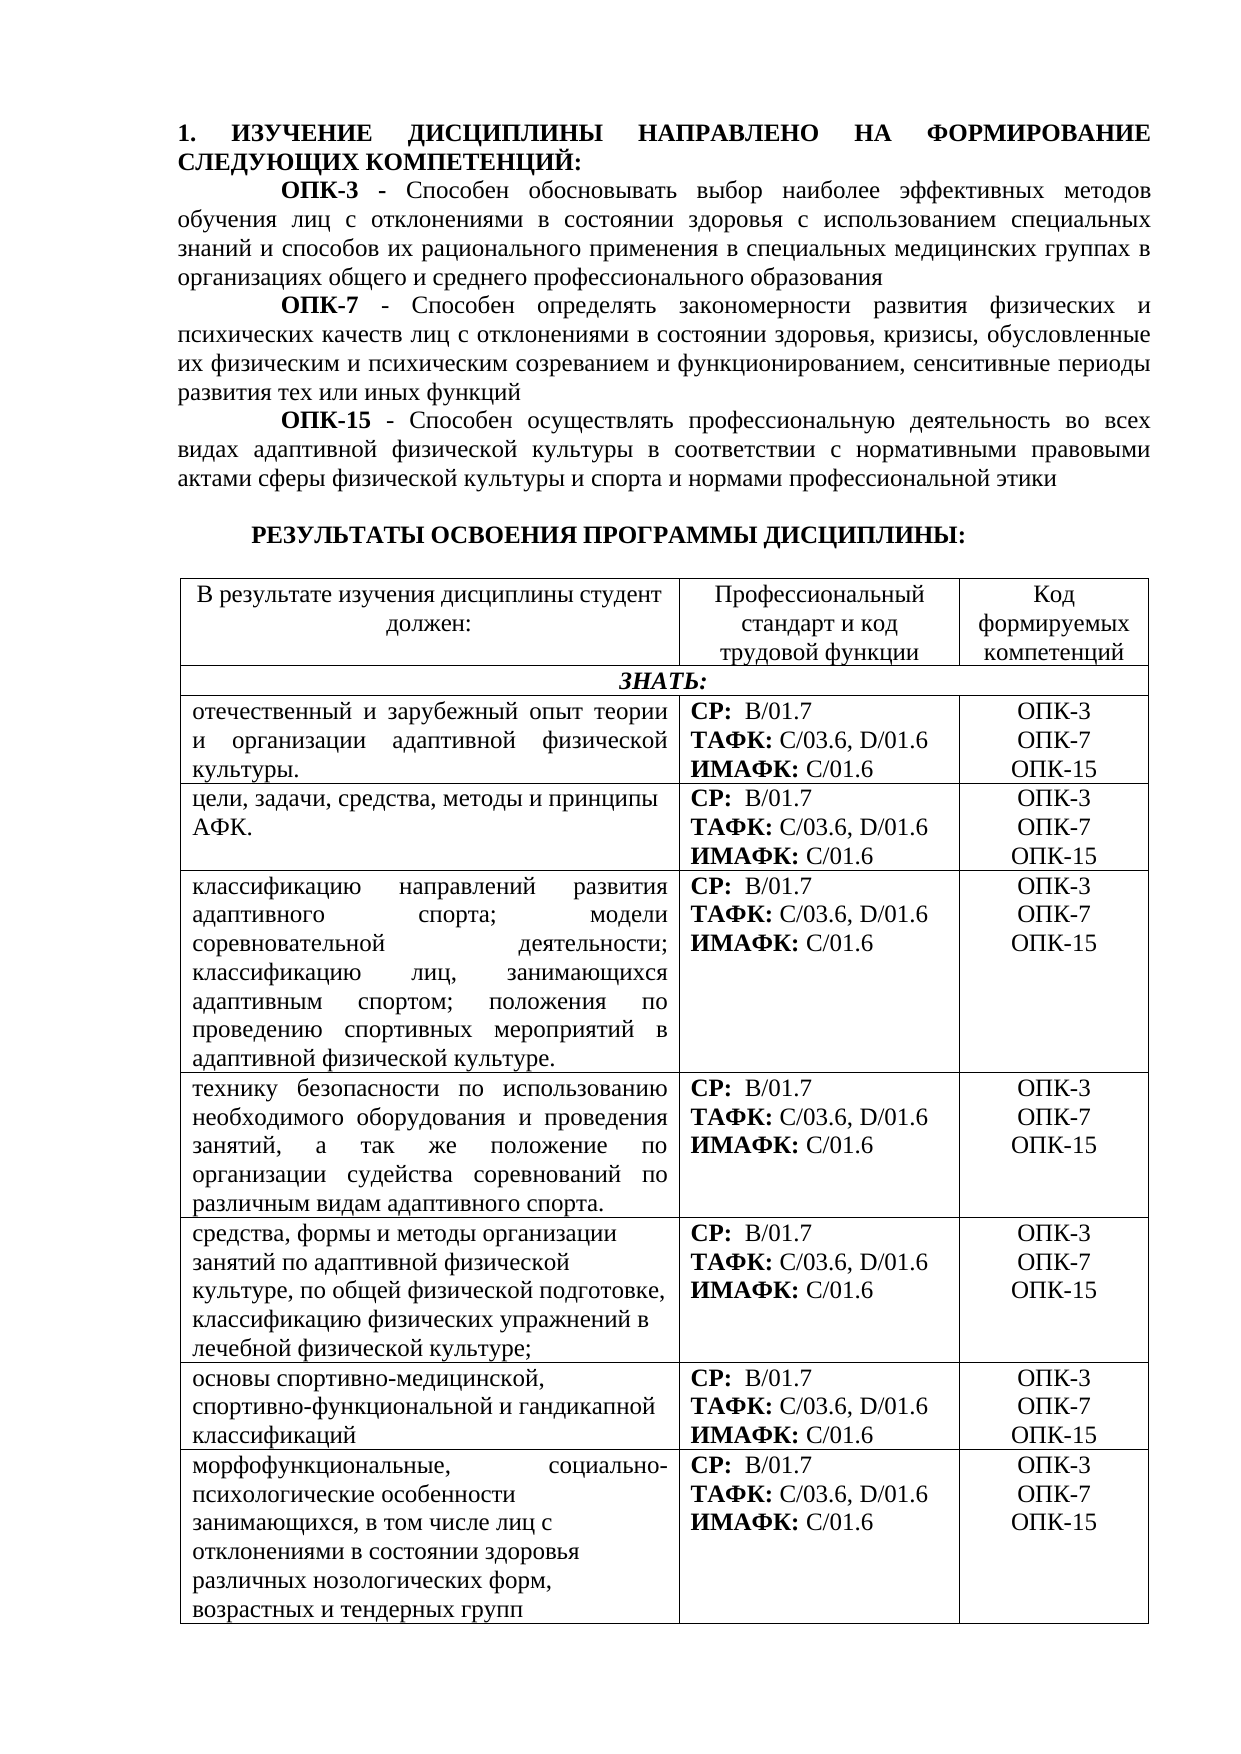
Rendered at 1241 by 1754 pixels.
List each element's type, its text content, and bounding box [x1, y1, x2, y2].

table_cell средства, формы и методы организации занятий по адаптивной физической культуре, по общей физической подготовке, классификацию физических упражнений в лечебной физической культуре; [181, 1218, 679, 1362]
table_cell СР: В/01.7 ТАФК: C/03.6, D/01.6 ИМАФК: С/01.6 [680, 784, 959, 870]
table_cell классификацию направлений развития адаптивного спорта; модели соревновательной деятельности; классификацию лиц, занимающихся адаптивным спортом; положения по проведению спортивных мероприятий в адаптивной физической культуре. [181, 871, 679, 1072]
table_cell СР: В/01.7 ТАФК: C/03.6, D/01.6 ИМАФК: С/01.6 [680, 1218, 959, 1362]
table_cell морфофункциональные, социально-психологические особенности занимающихся, в том числе лиц с отклонениями в состоянии здоровья различных нозологических форм, возрастных и тендерных групп [181, 1450, 679, 1622]
table_cell отечественный и зарубежный опыт теории и организации адаптивной физической культуры. [181, 696, 679, 782]
table_cell основы спортивно-медицинской, спортивно-функциональной и гандикапной классификаций [181, 1363, 679, 1449]
table_cell ОПК-3 ОПК-7 ОПК-15 [960, 1450, 1148, 1622]
table_cell СР: В/01.7 ТАФК: C/03.6, D/01.6 ИМАФК: С/01.6 [680, 871, 959, 1072]
table_cell ОПК-3 ОПК-7 ОПК-15 [960, 871, 1148, 1072]
text ОПК-15 - Способен осуществлять профессиональную деятельность во всех видах адаптивной физической культуры в соответствии с нормативными правовыми актами сферы физической культуры и спорта и нормами профессиональной этики [177, 406, 1152, 492]
table_cell цели, задачи, средства, методы и принципы АФК. [181, 784, 679, 870]
text ОПК-3 - Способен обосновывать выбор наиболее эффективных методов обучения лиц с отклонениями в состоянии здоровья с использованием специальных знаний и способов их рационального применения в специальных медицинских группах в организациях общего и среднего профессионального образования [177, 176, 1152, 291]
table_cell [680, 1450, 959, 1622]
table_header Профессиональный стандарт и код трудовой функции [680, 579, 959, 665]
table_cell ОПК-3 ОПК-7 ОПК-15 [960, 784, 1148, 870]
table_cell ЗНАТЬ: [181, 666, 1148, 695]
table_cell ОПК-3 ОПК-7 ОПК-15 [960, 1363, 1148, 1449]
table_header Код формируемых компетенций [960, 579, 1148, 665]
text 1. ИЗУЧЕНИЕ ДИСЦИПЛИНЫ НАПРАВЛЕНО НА ФОРМИРОВАНИЕ СЛЕДУЮЩИХ КОМПЕТЕНЦИЙ: [177, 118, 1152, 176]
table_header В результате изучения дисциплины студент должен: [181, 579, 679, 665]
table_cell ОПК-3 ОПК-7 ОПК-15 [960, 696, 1148, 782]
table_cell СР: В/01.7 ТАФК: C/03.6, D/01.6 ИМАФК: С/01.6 [680, 1363, 959, 1449]
text Результаты освоения программы ДИСЦИПЛИНЫ: [177, 521, 1152, 549]
text ОПК-7 - Способен определять закономерности развития физических и психических качеств лиц с отклонениями в состоянии здоровья, кризисы, обусловленные их физическим и психическим созреванием и функционированием, сенситивные периоды развития тех или иных функций [177, 291, 1152, 406]
table_cell ОПК-3 ОПК-7 ОПК-15 [960, 1218, 1148, 1362]
table_cell СР: В/01.7 ТАФК: C/03.6, D/01.6 ИМАФК: С/01.6 [680, 1073, 959, 1217]
table_cell ОПК-3 ОПК-7 ОПК-15 [960, 1073, 1148, 1217]
table_cell технику безопасности по использованию необходимого оборудования и проведения занятий, а так же положение по организации судейства соревнований по различным видам адаптивного спорта. [181, 1073, 679, 1217]
table_cell СР: В/01.7 ТАФК: C/03.6, D/01.6 ИМАФК: С/01.6 [680, 696, 959, 782]
